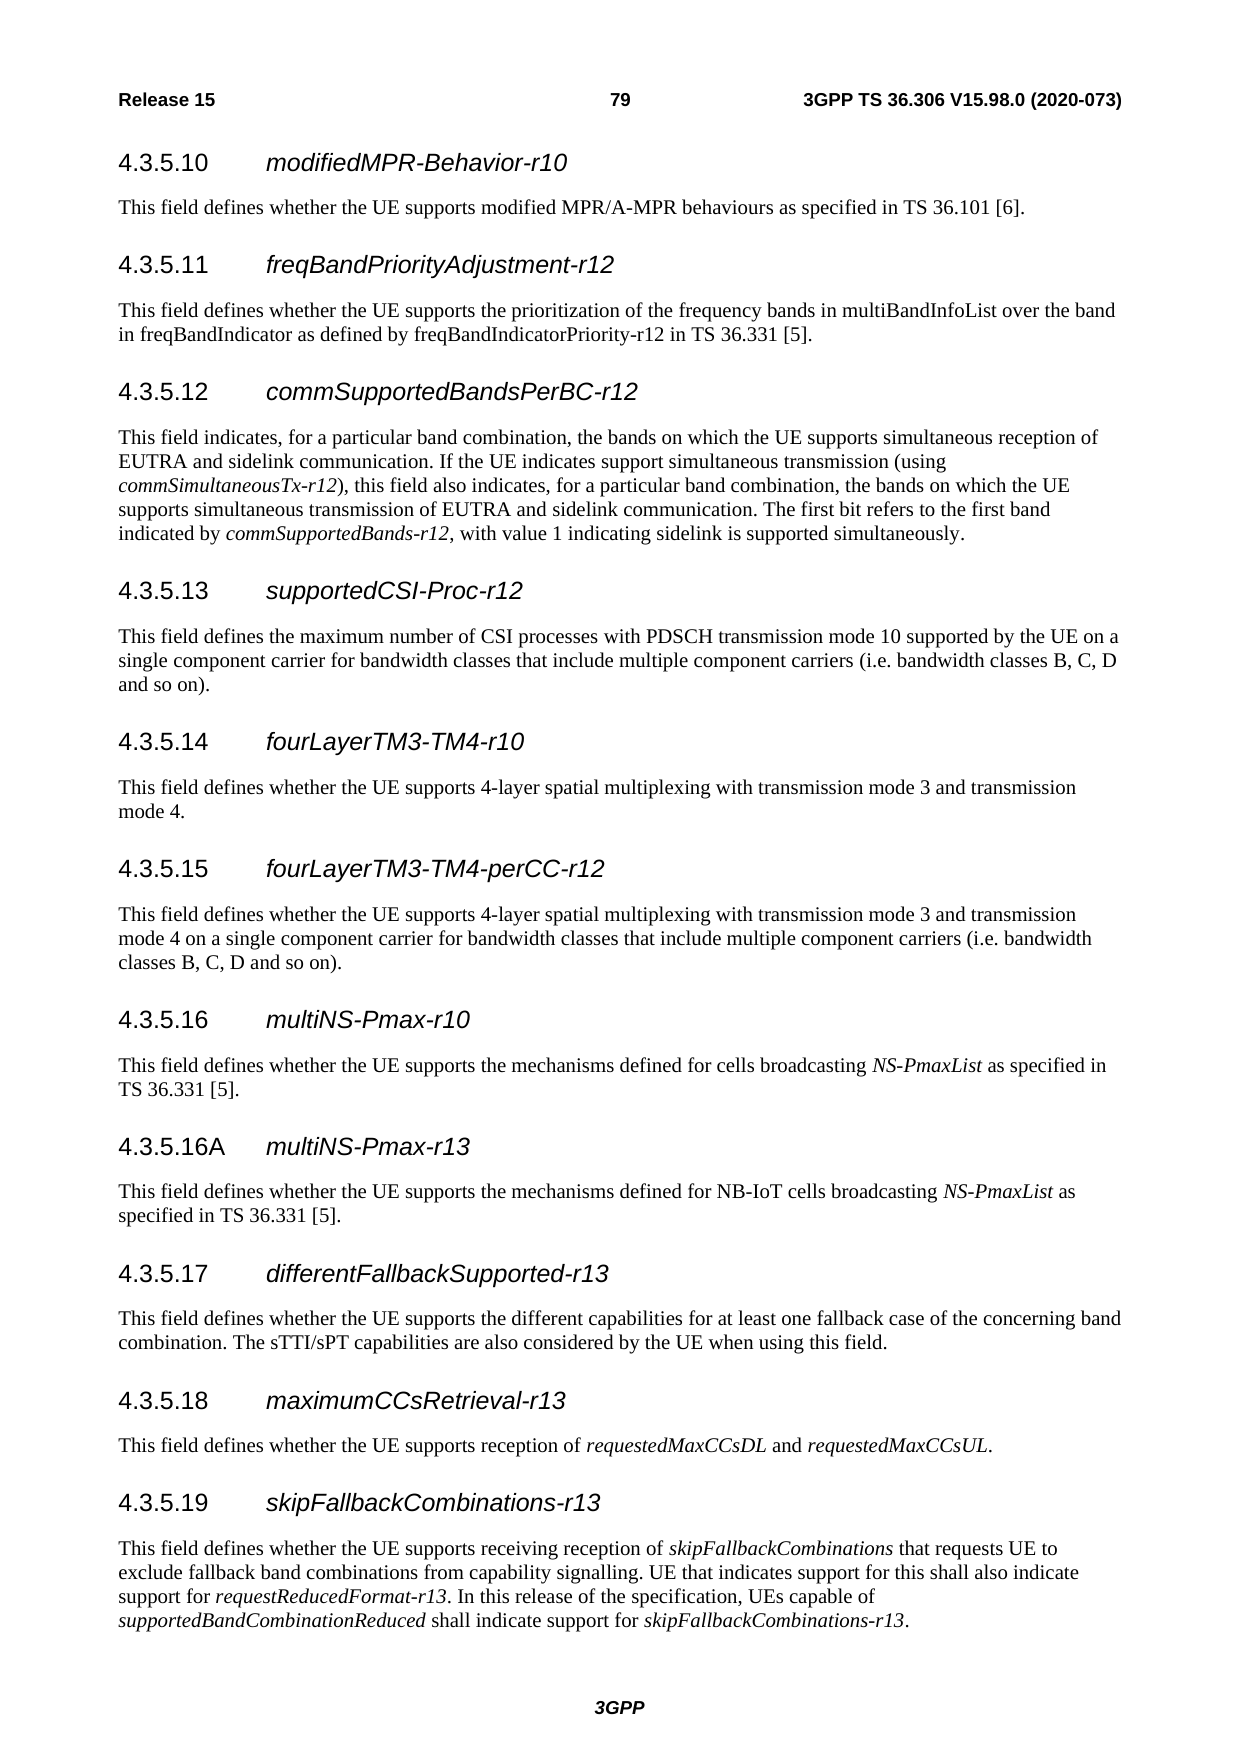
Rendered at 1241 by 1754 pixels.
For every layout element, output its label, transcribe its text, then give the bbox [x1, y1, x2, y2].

subtitle 4.3.5.12 commSupportedBandsPerBC-r12 [118, 377, 1122, 406]
text This field defines whether the UE supports the mechanisms defined for NB-IoT cells broadcasting NS-PmaxList as specified in TS 36.331 [5]. [118, 1179, 1122, 1227]
subtitle 4.3.5.17 differentFallbackSupported-r13 [118, 1259, 1122, 1287]
text This field defines the maximum number of CSI processes with PDSCH transmission mode 10 supported by the UE on a single component carrier for bandwidth classes that include multiple component carriers (i.e. bandwidth classes B, C, D and so on). [118, 624, 1122, 696]
text This field indicates, for a particular band combination, the bands on which the UE supports simultaneous reception of EUTRA and sidelink communication. If the UE indicates support simultaneous transmission (using commSimultaneousTx-r12), this field also indicates, for a particular band combination, the bands on which the UE supports simultaneous transmission of EUTRA and sidelink communication. The first bit refers to the first band indicated by commSupportedBands-r12, with value 1 indicating sidelink is supported simultaneously. [118, 425, 1122, 545]
subtitle 4.3.5.16 multiNS-Pmax-r10 [118, 1005, 1122, 1034]
subtitle 4.3.5.10 modifiedMPR-Behavior-r10 [118, 147, 1122, 176]
text This field defines whether the UE supports 4-layer spatial multiplexing with transmission mode 3 and transmission mode 4. [118, 775, 1122, 823]
text This field defines whether the UE supports the mechanisms defined for cells broadcasting NS-PmaxList as specified in TS 36.331 [5]. [118, 1052, 1122, 1101]
text This field defines whether the UE supports 4-layer spatial multiplexing with transmission mode 3 and transmission mode 4 on a single component carrier for bandwidth classes that include multiple component carriers (i.e. bandwidth classes B, C, D and so on). [118, 902, 1122, 974]
subtitle 4.3.5.18 maximumCCsRetrieval-r13 [118, 1386, 1122, 1414]
text This field defines whether the UE supports the different capabilities for at least one fallback case of the concerning band combination. The sTTI/sPT capabilities are also considered by the UE when using this field. [118, 1306, 1122, 1354]
subtitle 4.3.5.15 fourLayerTM3-TM4-perCC-r12 [118, 854, 1122, 883]
text This field defines whether the UE supports reception of requestedMaxCCsDL and requestedMaxCCsUL. [118, 1433, 1122, 1457]
subtitle 4.3.5.19 skipFallbackCombinations-r13 [118, 1488, 1122, 1517]
subtitle 4.3.5.13 supportedCSI-Proc-r12 [118, 576, 1122, 605]
text This field defines whether the UE supports modified MPR/A-MPR behaviours as specified in TS 36.101 [6]. [118, 195, 1122, 219]
subtitle 4.3.5.16A multiNS-Pmax-r13 [118, 1132, 1122, 1161]
subtitle 4.3.5.14 fourLayerTM3-TM4-r10 [118, 727, 1122, 756]
text This field defines whether the UE supports receiving reception of skipFallbackCombinations that requests UE to exclude fallback band combinations from capability signalling. UE that indicates support for this shall also indicate support for requestReducedFormat-r13. In this release of the specification, UEs capable of supportedBandCombinationReduced shall indicate support for skipFallbackCombinations-r13. [118, 1536, 1122, 1632]
text This field defines whether the UE supports the prioritization of the frequency bands in multiBandInfoList over the band in freqBandIndicator as defined by freqBandIndicatorPriority-r12 in TS 36.331 [5]. [118, 298, 1122, 346]
subtitle 4.3.5.11 freqBandPriorityAdjustment-r12 [118, 250, 1122, 279]
